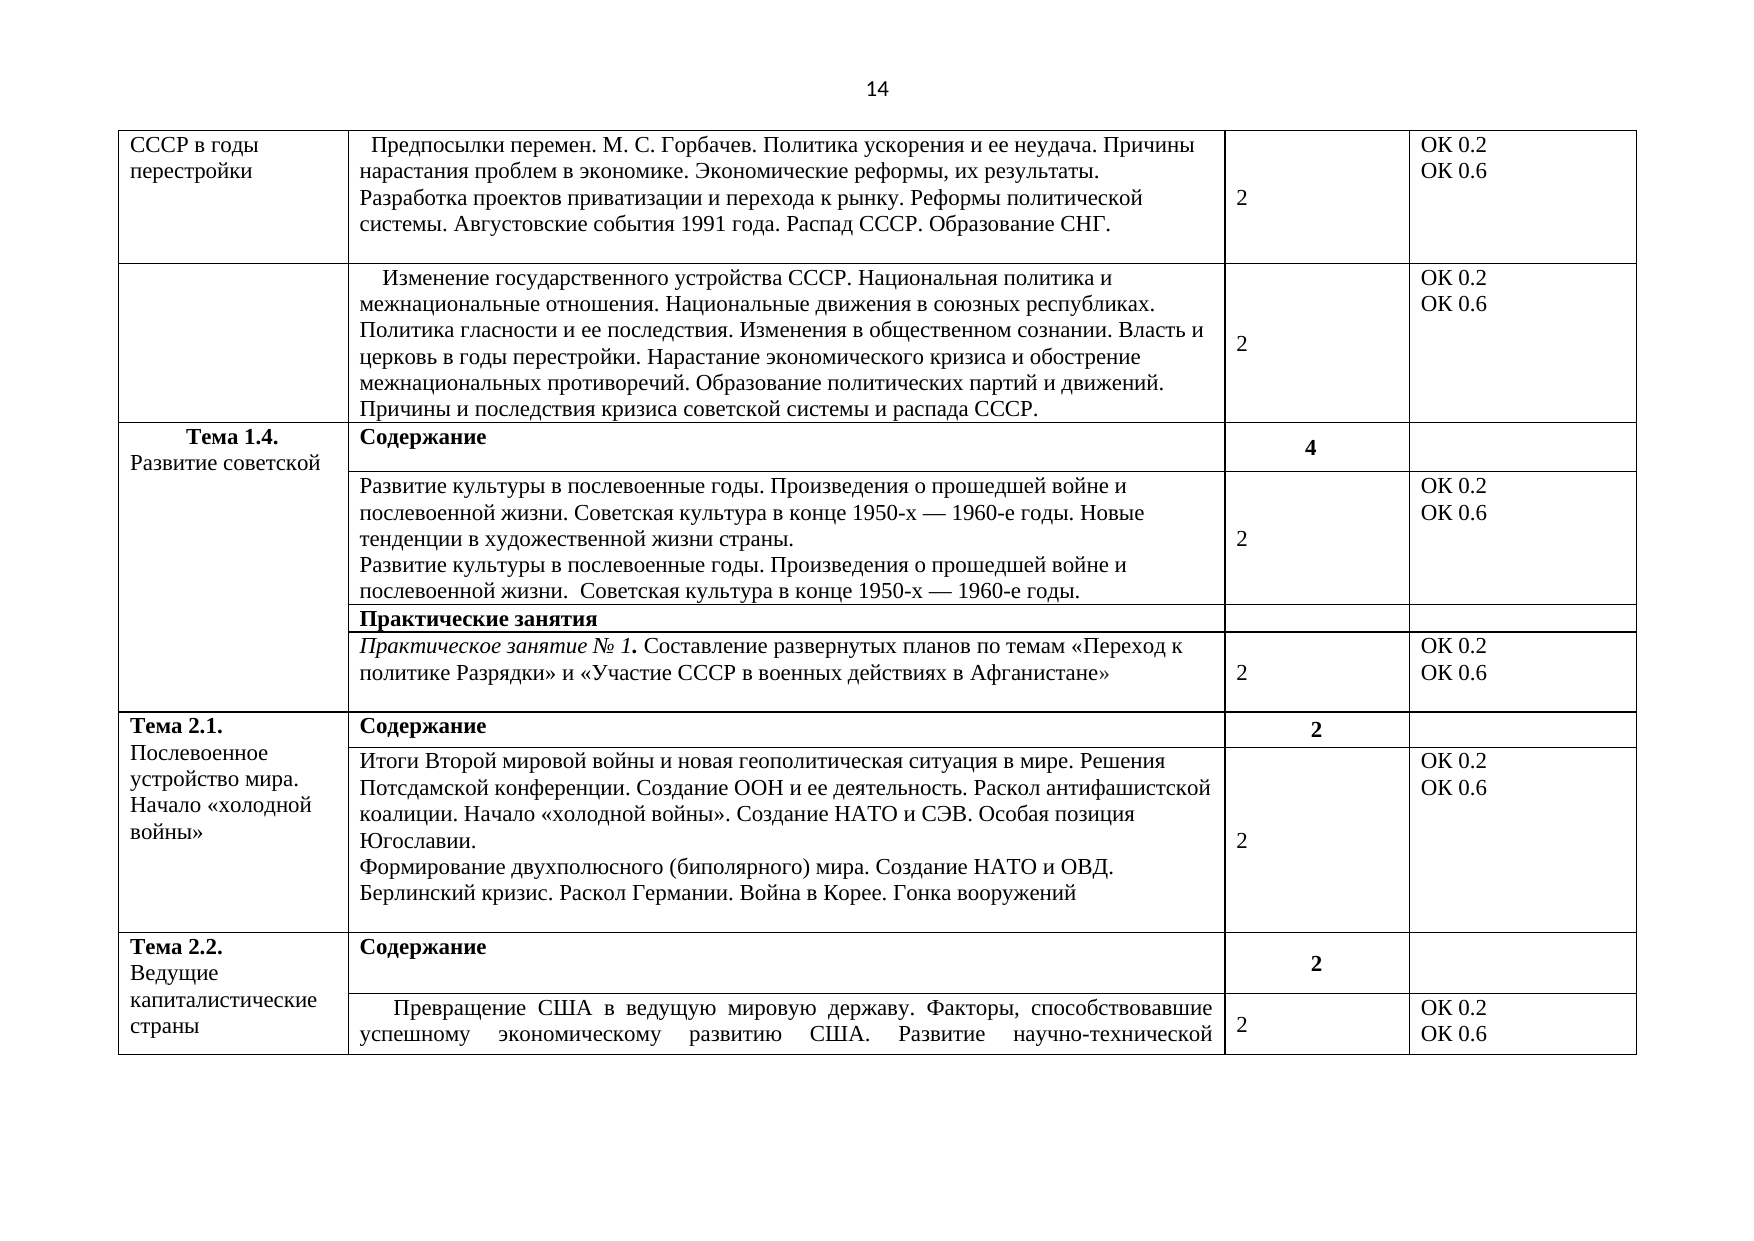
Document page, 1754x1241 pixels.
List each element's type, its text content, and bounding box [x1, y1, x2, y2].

table_cell 2 [1226, 713, 1409, 747]
table_cell ОК 0.2 ОК 0.6 [1410, 264, 1636, 422]
table_cell [1226, 605, 1409, 631]
table_cell Тема 2.2. Ведущие капиталистические страны [119, 933, 348, 1054]
table_cell 2 [1226, 131, 1409, 263]
table_cell [1410, 713, 1636, 747]
table_cell [1410, 933, 1636, 993]
table_cell 2 [1226, 633, 1409, 711]
table_cell Практическое занятие № 1. Составление развернутых планов по темам «Переход к политике Разрядки» и «Участие СССР в военных действиях в Афганистане» [349, 633, 1224, 711]
table_cell ОК 0.2 ОК 0.6 [1410, 131, 1636, 263]
table_cell [119, 264, 348, 422]
table_cell [1410, 423, 1636, 471]
table_cell 2 [1226, 264, 1409, 422]
table_cell Содержание [349, 423, 1224, 471]
table_cell ОК 0.2 ОК 0.6 [1410, 994, 1636, 1054]
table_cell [119, 131, 348, 263]
table_cell [1410, 605, 1636, 631]
table_cell Изменение государственного устройства СССР. Национальная политика и межнациональные отношения. Национальные движения в союзных республиках. Политика гласности и ее последствия. Изменения в общественном сознании. Власть и церковь в годы перестройки. Нарастание экономического кризиса и обострение межнациональных противоречий. Образование политических партий и движений. Причины и последствия кризиса советской системы и распада СССР. [349, 264, 1224, 422]
table_cell 4 [1226, 423, 1409, 471]
table_cell Практические занятия [349, 605, 1224, 631]
table_cell Итоги Второй мировой войны и новая геополитическая ситуация в мире. Решения Потсдамской конференции. Создание ООН и ее деятельность. Раскол антифашистской коалиции. Начало «холодной войны». Создание НАТО и СЭВ. Особая позиция Югославии. Формирование двухполюсного (биполярного) мира. Создание НАТО и ОВД. Берлинский кризис. Раскол Германии. Война в Корее. Гонка вооружений [349, 748, 1224, 932]
table_cell 2 [1226, 472, 1409, 604]
table_cell Содержание [349, 713, 1224, 747]
table_cell Тема 2.1. Послевоенное устройство мира. Начало «холодной войны» [119, 713, 348, 932]
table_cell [349, 994, 1224, 1054]
table_cell Предпосылки перемен. М. С. Горбачев. Политика ускорения и ее неудача. Причины нарастания проблем в экономике. Экономические реформы, их результаты. Разработка проектов приватизации и перехода к рынку. Реформы политической системы. Августовские события 1991 года. Распад СССР. Образование СНГ. [349, 131, 1224, 263]
table_cell 2 [1226, 748, 1409, 932]
table_cell ОК 0.2 ОК 0.6 [1410, 748, 1636, 932]
table_cell ОК 0.2 ОК 0.6 [1410, 472, 1636, 604]
table_cell 2 [1226, 994, 1409, 1054]
table_cell Развитие культуры в послевоенные годы. Произведения о прошедшей войне и послевоенной жизни. Советская культура в конце 1950-х — 1960-е годы. Новые тенденции в художественной жизни страны. Развитие культуры в послевоенные годы. Произведения о прошедшей войне и послевоенной жизни. Советская культура в конце 1950-х — 1960-е годы. [349, 472, 1224, 604]
table_cell Тема 1.4. Развитие советской [119, 423, 348, 711]
table_cell ОК 0.2 ОК 0.6 [1410, 633, 1636, 711]
table_cell 2 [1226, 933, 1409, 993]
table_cell Содержание [349, 933, 1224, 993]
